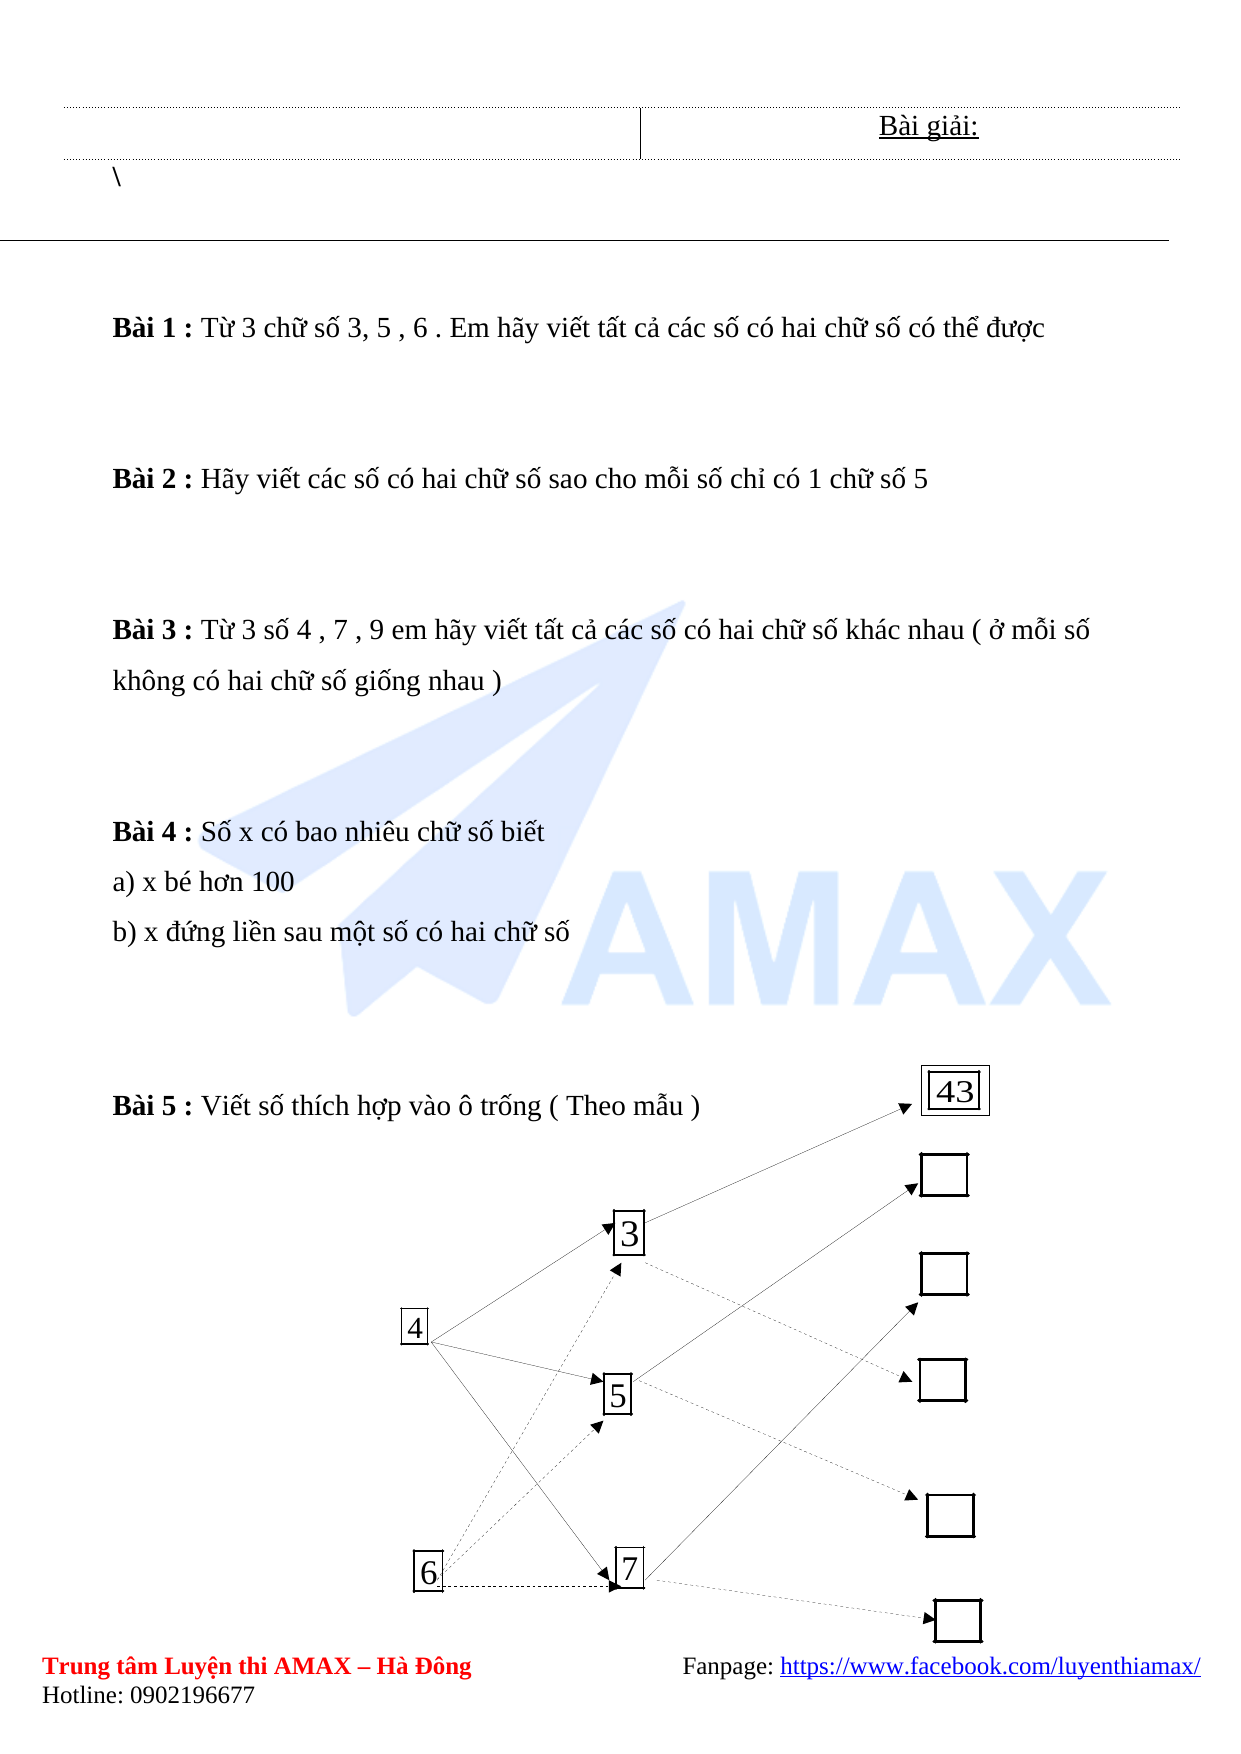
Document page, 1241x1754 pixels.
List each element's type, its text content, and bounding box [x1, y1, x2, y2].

text Bài 1 : Từ 3 chữ số 3, 5 , 6 . Em hãy viết tất cả các số có hai chữ số có thể được [112, 311, 1165, 344]
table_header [640, 107, 1180, 158]
text \ [112, 159, 1165, 193]
text Bài 3 : Từ 3 số 4 , 7 , 9 em hãy viết tất cả các số có hai chữ số khác nhau ( ở mỗi số không có hai chữ số giống nhau ) [112, 612, 1165, 696]
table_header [64, 107, 640, 158]
text Bài 5 : Viết số thích hợp vào ô trống ( Theo mẫu ) [112, 1065, 1165, 1122]
text b) x đứng liền sau một số có hai chữ số [112, 914, 1165, 948]
text Bài 4 : Số x có bao nhiêu chữ số biết a) x bé hơn 100 [112, 814, 1165, 897]
text Bài 2 : Hãy viết các số có hai chữ số sao cho mỗi số chỉ có 1 chữ số 5 [112, 461, 1165, 495]
